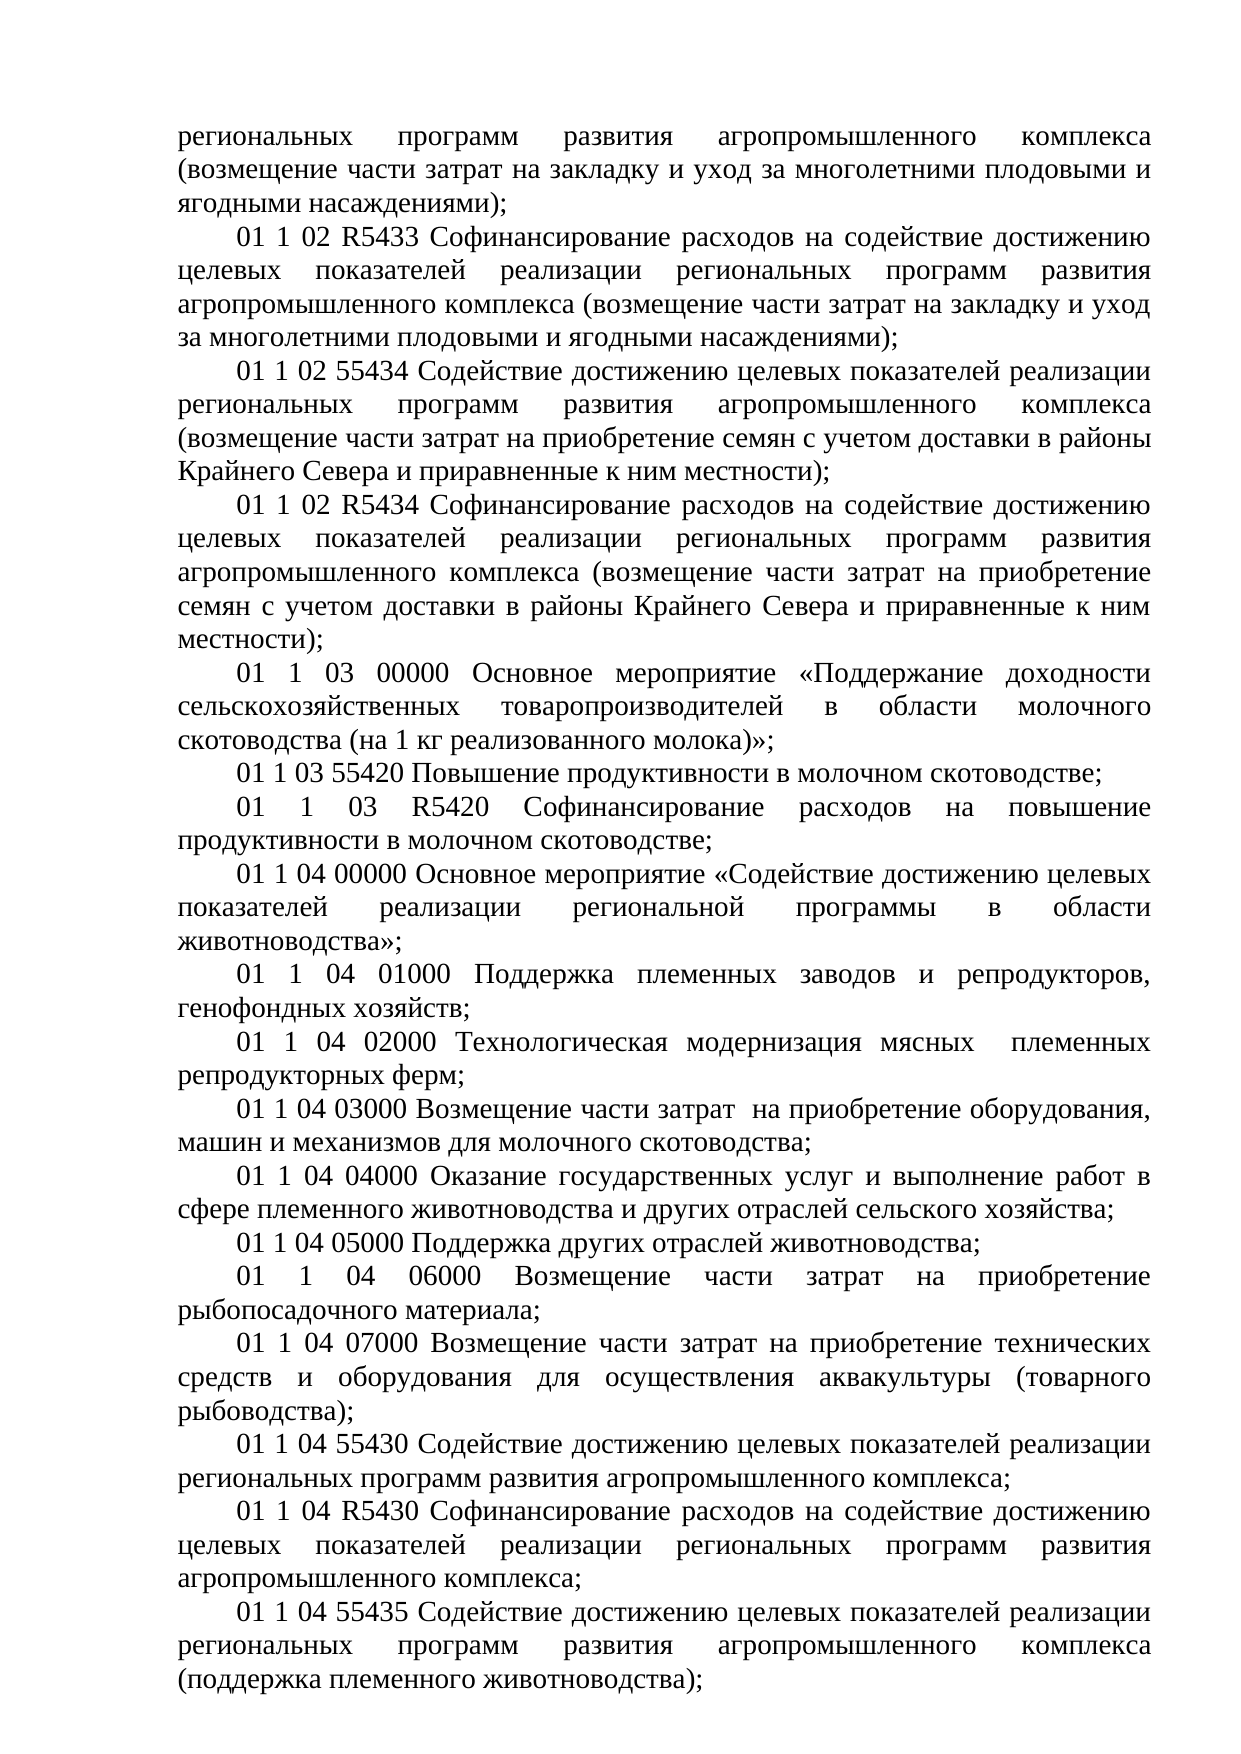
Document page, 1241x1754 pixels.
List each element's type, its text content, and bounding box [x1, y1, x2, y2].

text 01 1 04 01000 Поддержка племенных заводов и репродукторов, генофондных хозяйств; [177, 957, 1152, 1024]
text 01 1 04 55430 Содействие достижению целевых показателей реализации региональных программ развития агропромышленного комплекса; [177, 1426, 1152, 1493]
text 01 1 04 00000 Основное мероприятие «Содействие достижению целевых показателей реализации региональной программы в области животноводства»; [177, 856, 1152, 957]
text 01 1 04 55435 Содействие достижению целевых показателей реализации региональных программ развития агропромышленного комплекса (поддержка племенного животноводства); [177, 1594, 1152, 1694]
text 01 1 04 R5430 Софинансирование расходов на содействие достижению целевых показателей реализации региональных программ развития агропромышленного комплекса; [177, 1493, 1152, 1594]
text 01 1 03 55420 Повышение продуктивности в молочном скотоводстве; [177, 755, 1152, 789]
text 01 1 04 06000 Возмещение части затрат на приобретение рыбопосадочного материала; [177, 1258, 1152, 1326]
text 01 1 04 04000 Оказание государственных услуг и выполнение работ в сфере племенного животноводства и других отраслей сельского хозяйства; [177, 1158, 1152, 1225]
text 01 1 02 55434 Содействие достижению целевых показателей реализации региональных программ развития агропромышленного комплекса (возмещение части затрат на приобретение семян с учетом доставки в районы Крайнего Севера и приравненные к ним местности); [177, 353, 1152, 487]
text 01 1 02 R5433 Софинансирование расходов на содействие достижению целевых показателей реализации региональных программ развития агропромышленного комплекса (возмещение части затрат на закладку и уход за многолетними плодовыми и ягодными насаждениями); [177, 219, 1152, 353]
text 01 1 04 07000 Возмещение части затрат на приобретение технических средств и оборудования для осуществления аквакультуры (товарного рыбоводства); [177, 1326, 1152, 1426]
text 01 1 03 R5420 Софинансирование расходов на повышение продуктивности в молочном скотоводстве; [177, 789, 1152, 856]
text 01 1 04 03000 Возмещение части затрат на приобретение оборудования, машин и механизмов для молочного скотоводства; [177, 1091, 1152, 1158]
text 01 1 02 R5434 Софинансирование расходов на содействие достижению целевых показателей реализации региональных программ развития агропромышленного комплекса (возмещение части затрат на приобретение семян с учетом доставки в районы Крайнего Севера и приравненные к ним местности); [177, 487, 1152, 655]
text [177, 118, 1152, 219]
text 01 1 03 00000 Основное мероприятие «Поддержание доходности сельскохозяйственных товаропроизводителей в области молочного скотоводства (на 1 кг реализованного молока)»; [177, 655, 1152, 755]
text 01 1 04 05000 Поддержка других отраслей животноводства; [177, 1225, 1152, 1258]
text 01 1 04 02000 Технологическая модернизация мясных племенных репродукторных ферм; [177, 1024, 1152, 1091]
